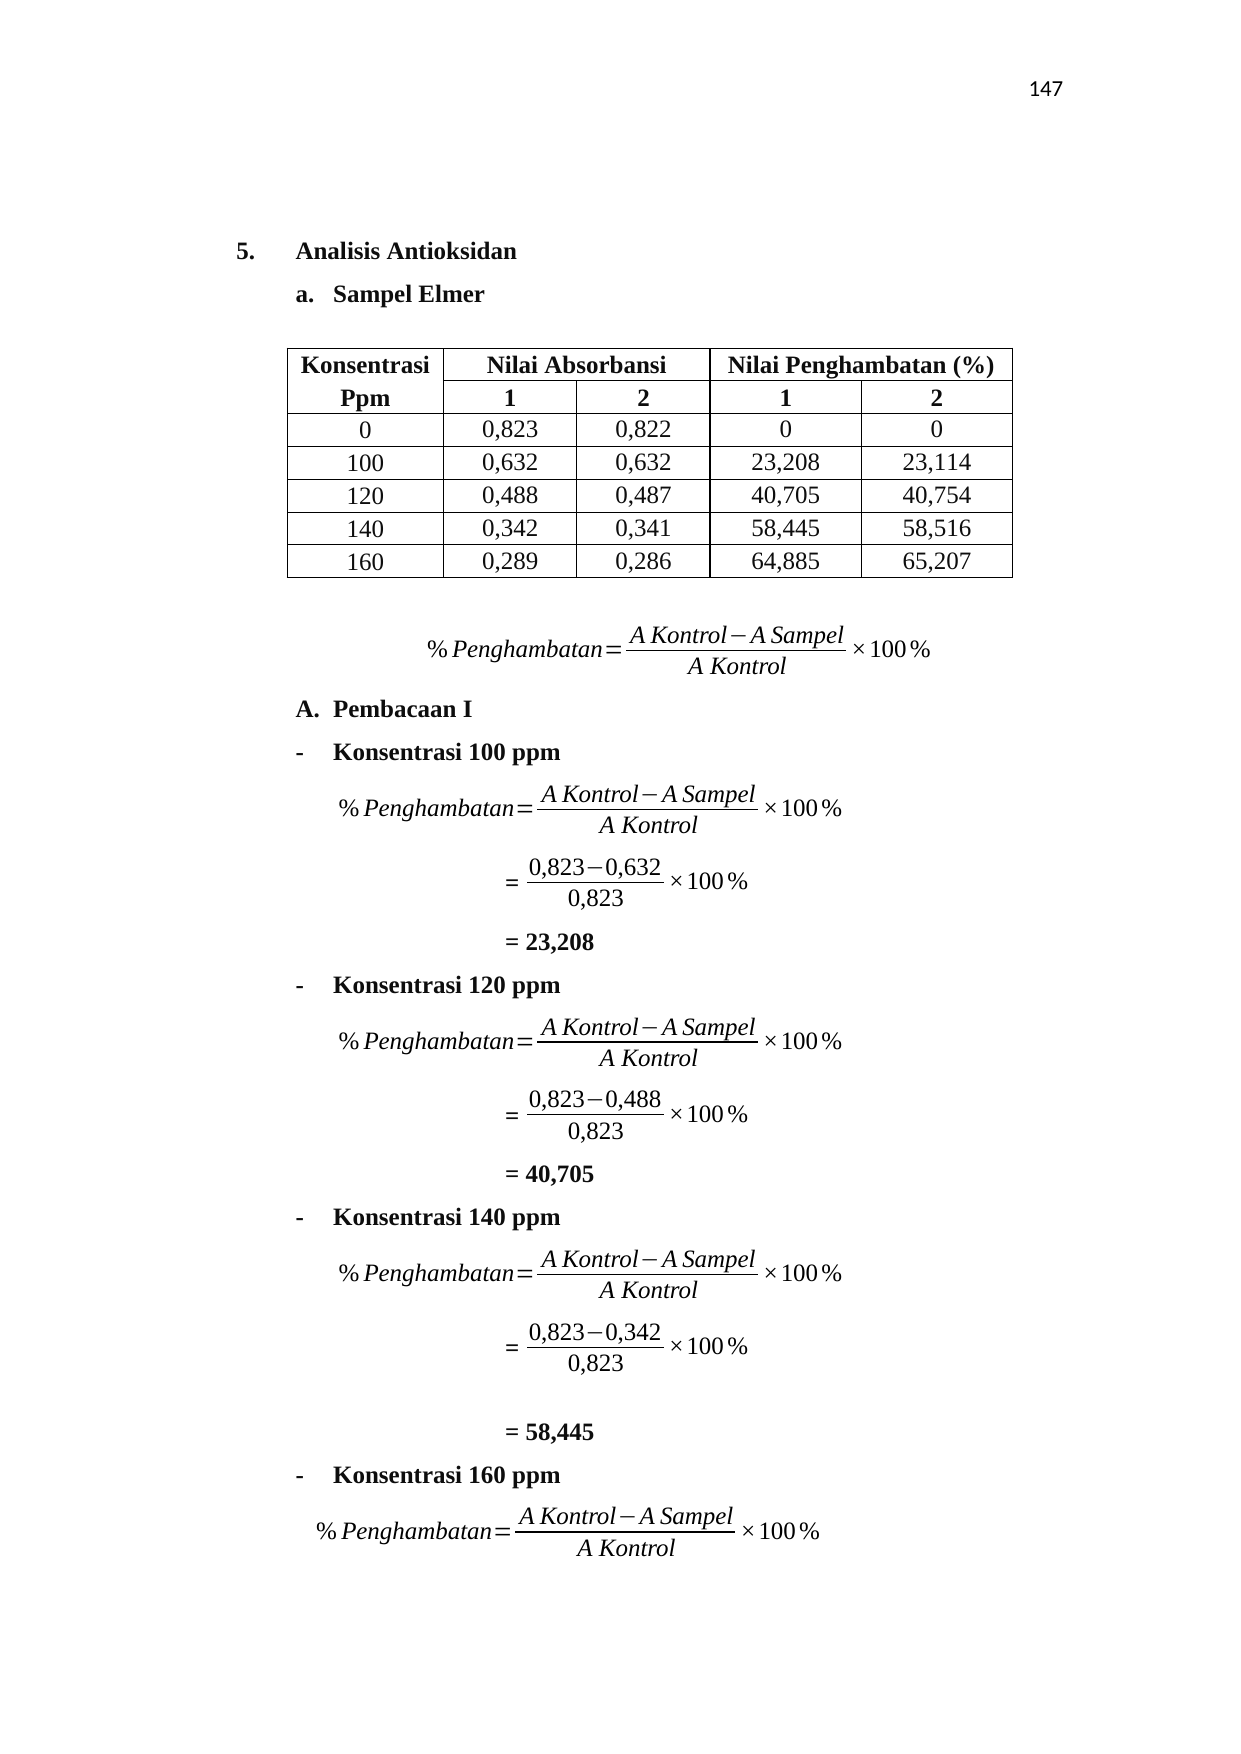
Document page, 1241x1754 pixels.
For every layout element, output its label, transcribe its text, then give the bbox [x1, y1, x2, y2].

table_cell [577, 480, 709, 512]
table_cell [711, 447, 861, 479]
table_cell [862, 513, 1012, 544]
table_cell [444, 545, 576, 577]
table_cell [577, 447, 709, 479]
list = [333, 1086, 1063, 1145]
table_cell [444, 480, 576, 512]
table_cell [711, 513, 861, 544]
list Konsentrasi 160 ppm [295, 1460, 1063, 1489]
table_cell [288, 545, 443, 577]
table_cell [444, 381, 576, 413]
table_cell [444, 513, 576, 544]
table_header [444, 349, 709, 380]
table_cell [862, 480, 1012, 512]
list Konsentrasi 100 ppm [295, 737, 1063, 766]
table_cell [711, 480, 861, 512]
list Konsentrasi 120 ppm [295, 970, 1063, 999]
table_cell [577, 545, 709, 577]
list = [333, 1318, 1063, 1377]
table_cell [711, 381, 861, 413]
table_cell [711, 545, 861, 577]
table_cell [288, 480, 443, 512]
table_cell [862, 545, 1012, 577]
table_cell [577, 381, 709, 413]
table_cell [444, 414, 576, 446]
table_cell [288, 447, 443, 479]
list = 40,705 [333, 1159, 1063, 1188]
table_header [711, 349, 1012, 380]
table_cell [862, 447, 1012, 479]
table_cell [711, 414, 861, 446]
list = 23,208 [295, 927, 1063, 956]
list Pembacaan I [295, 694, 1063, 723]
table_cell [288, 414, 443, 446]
list Analisis Antioksidan [236, 236, 1063, 265]
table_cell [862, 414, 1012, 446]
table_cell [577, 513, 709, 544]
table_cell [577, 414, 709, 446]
list = [295, 853, 1063, 912]
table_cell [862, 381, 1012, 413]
text = 58,445 [236, 1417, 1063, 1446]
list Sampel Elmer [295, 279, 1063, 308]
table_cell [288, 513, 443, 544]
list Konsentrasi 140 ppm [295, 1202, 1063, 1231]
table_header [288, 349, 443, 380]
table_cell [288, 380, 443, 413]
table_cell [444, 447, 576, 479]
